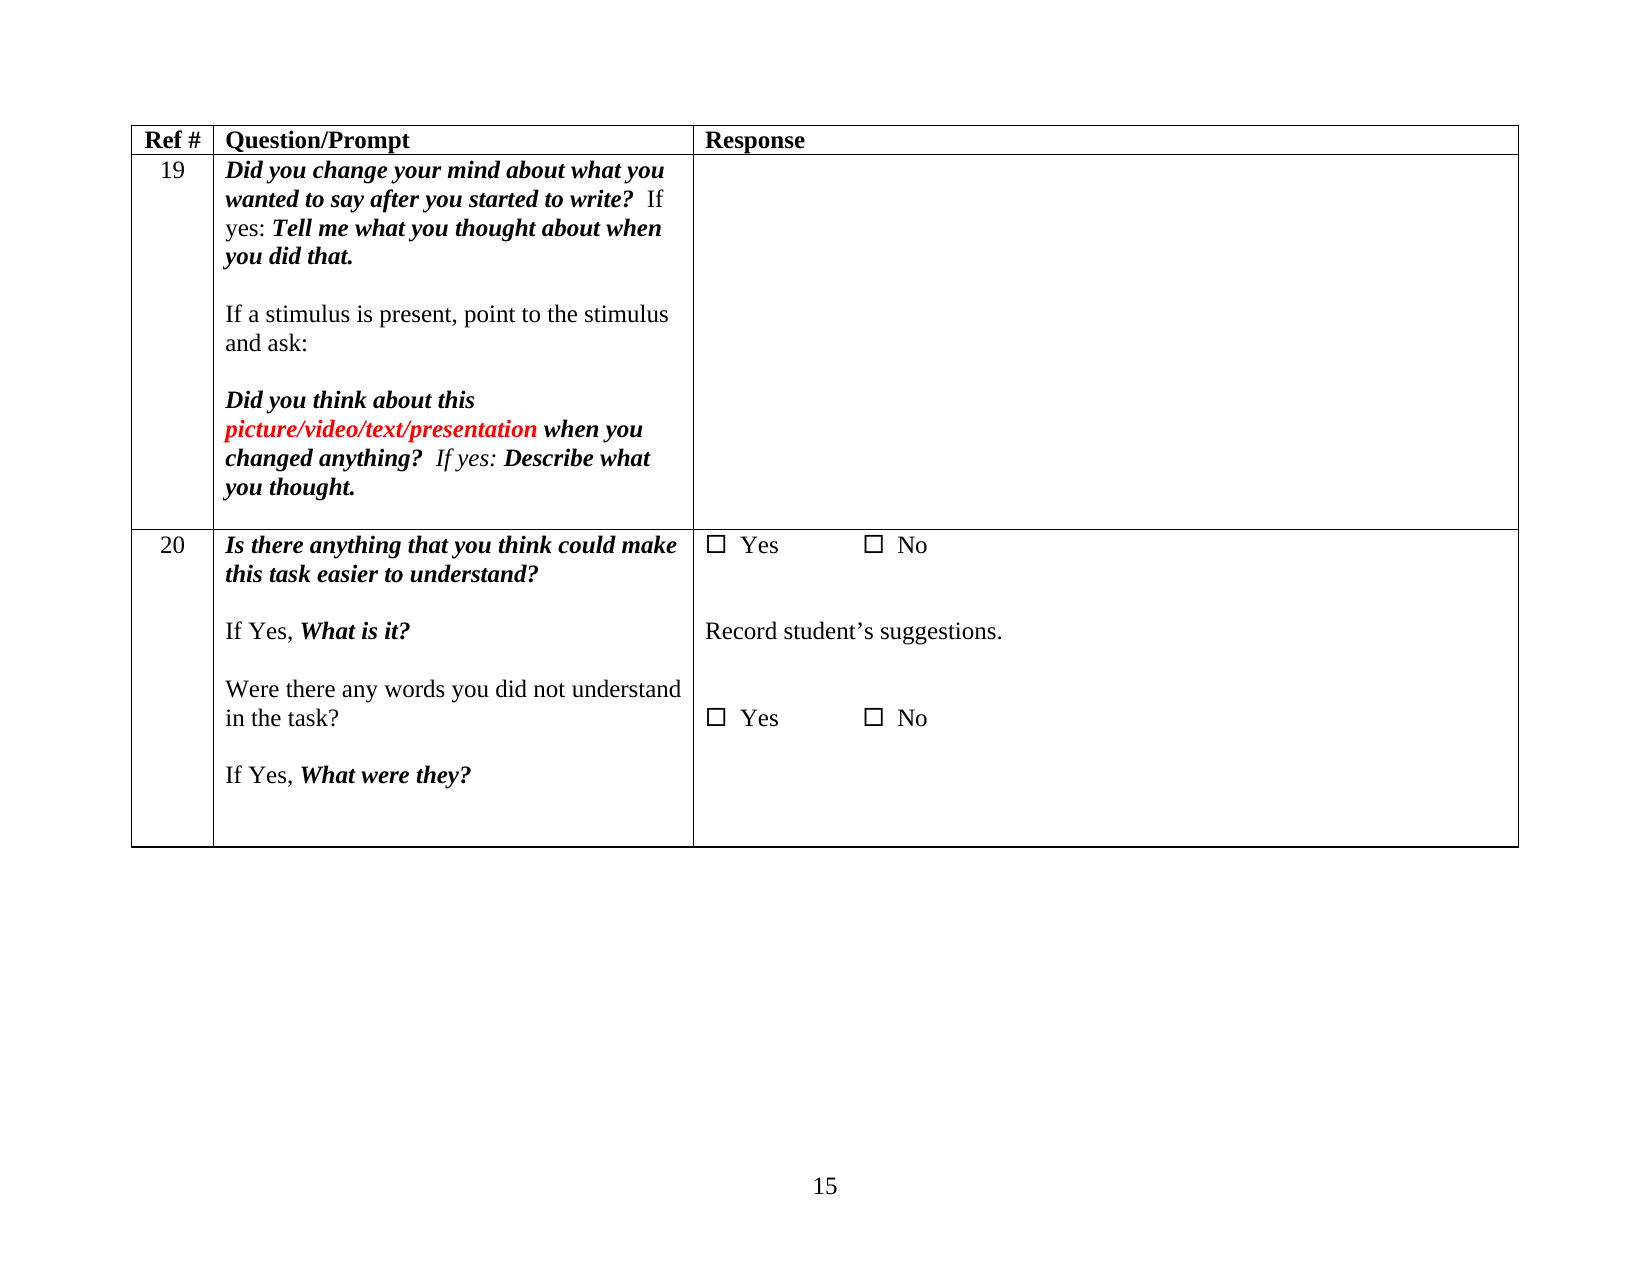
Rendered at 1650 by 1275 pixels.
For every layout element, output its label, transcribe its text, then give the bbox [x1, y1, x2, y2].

table_header Question/Prompt [214, 126, 693, 154]
table_cell Did you change your mind about what you wanted to say after you started to write? If yes: Tell me what you thought about when you did that. If a stimulus is present, point to the stimulus and ask: Did you think about this picture/video/text/presentation when you changed anything? If yes: Describe what you thought. [214, 155, 693, 529]
table_header Response [694, 126, 1518, 154]
table_header Ref # [132, 126, 213, 154]
table_cell 20 [132, 530, 213, 846]
table_cell Yes No Record student’s suggestions. Yes No [694, 530, 1518, 846]
table_cell Is there anything that you think could make this task easier to understand? If Yes, What is it? Were there any words you did not understand in the task? If Yes, What were they? [214, 530, 693, 846]
table_cell [694, 155, 1518, 529]
table_cell 19 [132, 155, 213, 529]
